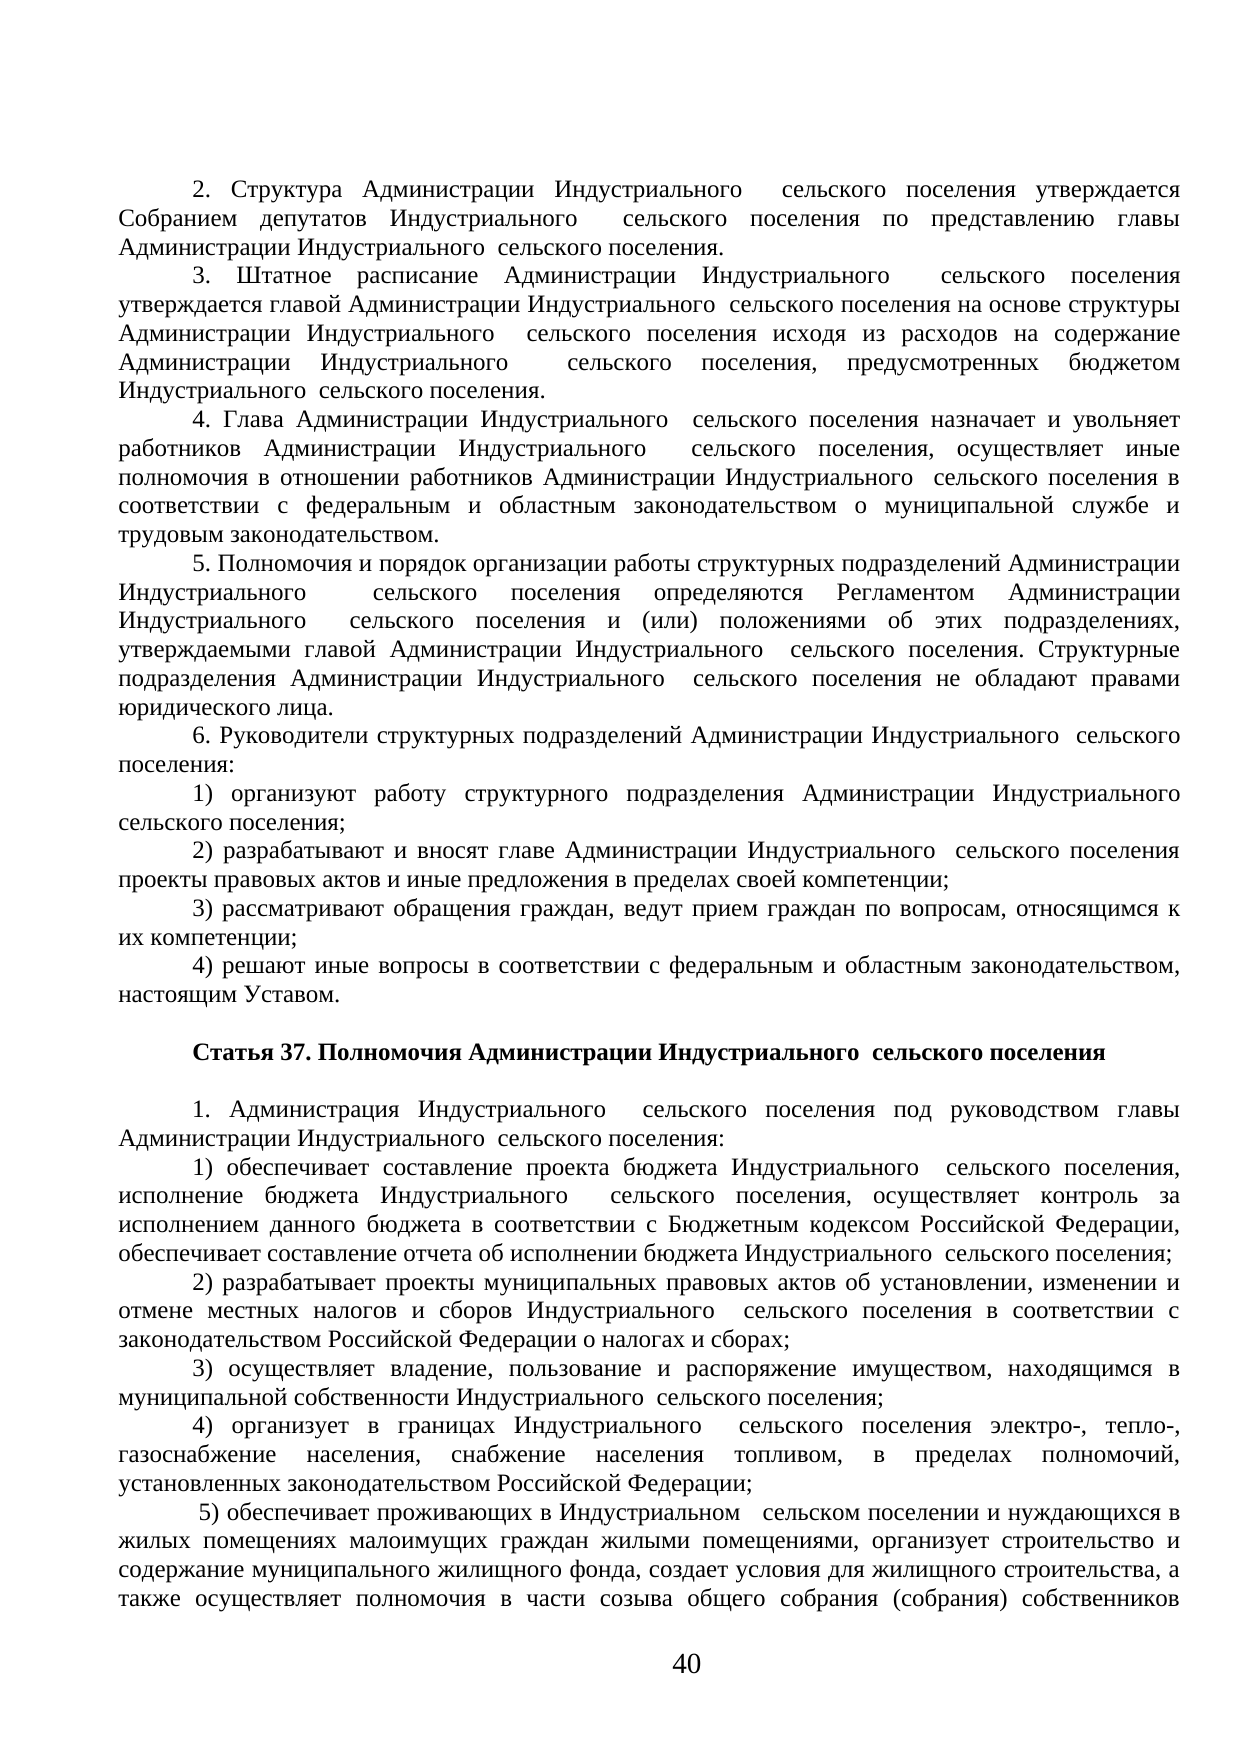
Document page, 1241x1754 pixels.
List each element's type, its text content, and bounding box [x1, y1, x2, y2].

text 1) организуют работу структурного подразделения Администрации Индустриального сельского поселения; [118, 778, 1181, 836]
text Статья 37. Полномочия Администрации Индустриального сельского поселения [118, 1037, 1181, 1066]
text 2) разрабатывает проекты муниципальных правовых актов об установлении, изменении и отмене местных налогов и сборов Индустриального сельского поселения в соответствии с законодательством Российской Федерации о налогах и сборах; [118, 1267, 1181, 1353]
text 6. Руководители структурных подразделений Администрации Индустриального сельского поселения: [118, 721, 1181, 778]
text 4) решают иные вопросы в соответствии с федеральным и областным законодательством, настоящим Уставом. [118, 951, 1181, 1008]
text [118, 1497, 1181, 1612]
text 4. Глава Администрации Индустриального сельского поселения назначает и увольняет работников Администрации Индустриального сельского поселения, осуществляет иные полномочия в отношении работников Администрации Индустриального сельского поселения в соответствии с федеральным и областным законодательством о муниципальной службе и трудовым законодательством. [118, 404, 1181, 548]
text 3. Штатное расписание Администрации Индустриального сельского поселения утверждается главой Администрации Индустриального сельского поселения на основе структуры Администрации Индустриального сельского поселения исходя из расходов на содержание Администрации Индустриального сельского поселения, предусмотренных бюджетом Индустриального сельского поселения. [118, 261, 1181, 404]
text 5. Полномочия и порядок организации работы структурных подразделений Администрации Индустриального сельского поселения определяются Регламентом Администрации Индустриального сельского поселения и (или) положениями об этих подразделениях, утверждаемыми главой Администрации Индустриального сельского поселения. Структурные подразделения Администрации Индустриального сельского поселения не обладают правами юридического лица. [118, 548, 1181, 721]
text 1. Администрация Индустриального сельского поселения под руководством главы Администрации Индустриального сельского поселения: [118, 1094, 1181, 1152]
text 2. Структура Администрации Индустриального сельского поселения утверждается Собранием депутатов Индустриального сельского поселения по представлению главы Администрации Индустриального сельского поселения. [118, 174, 1181, 261]
text 1) обеспечивает составление проекта бюджета Индустриального сельского поселения, исполнение бюджета Индустриального сельского поселения, осуществляет контроль за исполнением данного бюджета в соответствии с Бюджетным кодексом Российской Федерации, обеспечивает составление отчета об исполнении бюджета Индустриального сельского поселения; [118, 1152, 1181, 1267]
text 2) разрабатывают и вносят главе Администрации Индустриального сельского поселения проекты правовых актов и иные предложения в пределах своей компетенции; [118, 836, 1181, 893]
text 3) осуществляет владение, пользование и распоряжение имуществом, находящимся в муниципальной собственности Индустриального сельского поселения; [118, 1353, 1181, 1411]
text 3) рассматривают обращения граждан, ведут прием граждан по вопросам, относящимся к их компетенции; [118, 893, 1181, 951]
text 4) организует в границах Индустриального сельского поселения электро-, тепло-, газоснабжение населения, снабжение населения топливом, в пределах полномочий, установленных законодательством Российской Федерации; [118, 1411, 1181, 1497]
